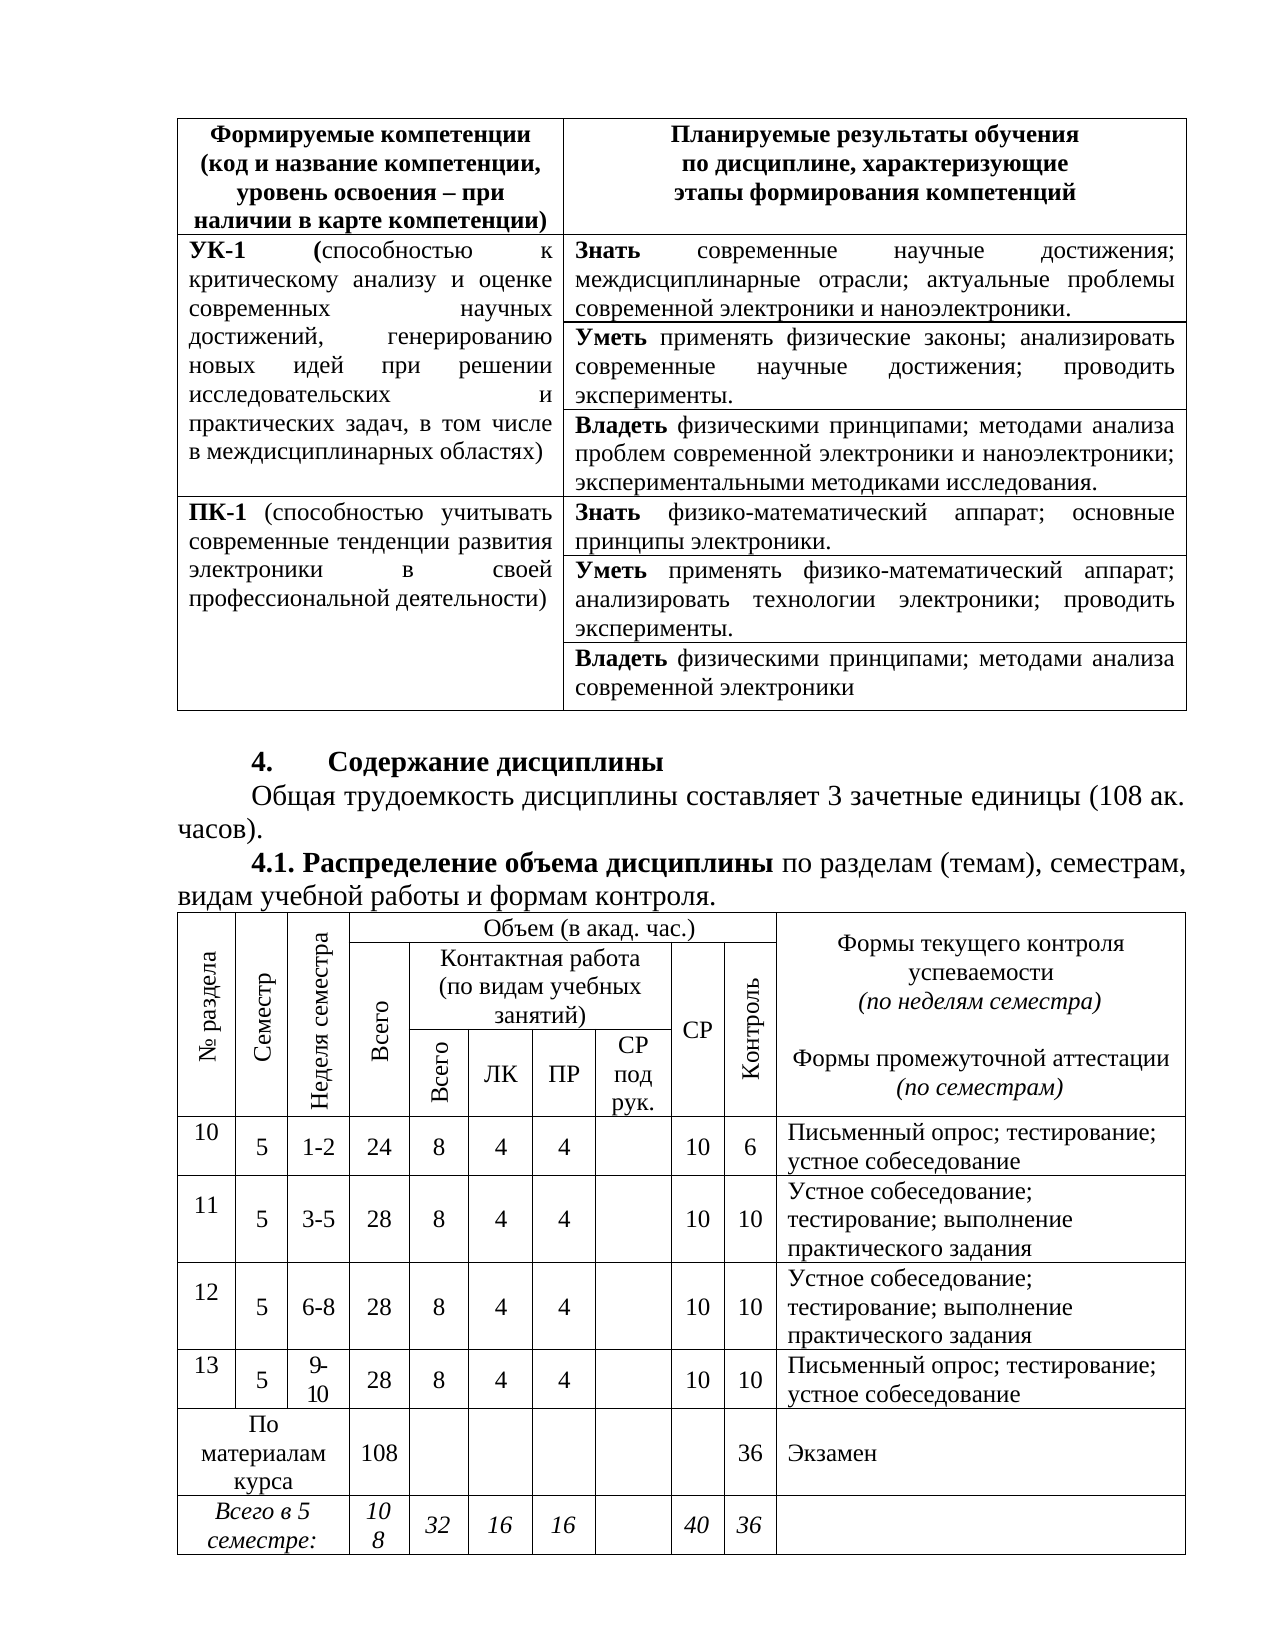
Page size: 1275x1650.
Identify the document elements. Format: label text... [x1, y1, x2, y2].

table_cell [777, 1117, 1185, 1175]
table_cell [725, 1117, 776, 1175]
text 4.1. Распределение объема дисциплины по разделам (темам), семестрам, видам учебной работы и формам контроля. [177, 845, 1186, 912]
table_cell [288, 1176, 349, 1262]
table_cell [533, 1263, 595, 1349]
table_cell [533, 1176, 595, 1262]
list Содержание дисциплины [251, 744, 1186, 778]
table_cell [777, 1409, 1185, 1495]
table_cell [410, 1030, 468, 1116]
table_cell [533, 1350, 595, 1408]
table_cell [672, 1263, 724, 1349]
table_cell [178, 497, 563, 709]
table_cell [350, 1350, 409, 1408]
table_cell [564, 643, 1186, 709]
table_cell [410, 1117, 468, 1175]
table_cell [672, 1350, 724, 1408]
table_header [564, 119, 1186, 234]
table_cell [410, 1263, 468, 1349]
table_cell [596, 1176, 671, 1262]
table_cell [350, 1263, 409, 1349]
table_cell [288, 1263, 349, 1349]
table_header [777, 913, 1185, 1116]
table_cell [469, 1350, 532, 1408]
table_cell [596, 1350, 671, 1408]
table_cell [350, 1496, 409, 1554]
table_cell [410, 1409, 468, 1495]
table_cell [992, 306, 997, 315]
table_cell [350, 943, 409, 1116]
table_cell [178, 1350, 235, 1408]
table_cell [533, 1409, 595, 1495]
text Общая трудоемкость дисциплины составляет 3 зачетные единицы (108 ак. часов). [177, 778, 1186, 845]
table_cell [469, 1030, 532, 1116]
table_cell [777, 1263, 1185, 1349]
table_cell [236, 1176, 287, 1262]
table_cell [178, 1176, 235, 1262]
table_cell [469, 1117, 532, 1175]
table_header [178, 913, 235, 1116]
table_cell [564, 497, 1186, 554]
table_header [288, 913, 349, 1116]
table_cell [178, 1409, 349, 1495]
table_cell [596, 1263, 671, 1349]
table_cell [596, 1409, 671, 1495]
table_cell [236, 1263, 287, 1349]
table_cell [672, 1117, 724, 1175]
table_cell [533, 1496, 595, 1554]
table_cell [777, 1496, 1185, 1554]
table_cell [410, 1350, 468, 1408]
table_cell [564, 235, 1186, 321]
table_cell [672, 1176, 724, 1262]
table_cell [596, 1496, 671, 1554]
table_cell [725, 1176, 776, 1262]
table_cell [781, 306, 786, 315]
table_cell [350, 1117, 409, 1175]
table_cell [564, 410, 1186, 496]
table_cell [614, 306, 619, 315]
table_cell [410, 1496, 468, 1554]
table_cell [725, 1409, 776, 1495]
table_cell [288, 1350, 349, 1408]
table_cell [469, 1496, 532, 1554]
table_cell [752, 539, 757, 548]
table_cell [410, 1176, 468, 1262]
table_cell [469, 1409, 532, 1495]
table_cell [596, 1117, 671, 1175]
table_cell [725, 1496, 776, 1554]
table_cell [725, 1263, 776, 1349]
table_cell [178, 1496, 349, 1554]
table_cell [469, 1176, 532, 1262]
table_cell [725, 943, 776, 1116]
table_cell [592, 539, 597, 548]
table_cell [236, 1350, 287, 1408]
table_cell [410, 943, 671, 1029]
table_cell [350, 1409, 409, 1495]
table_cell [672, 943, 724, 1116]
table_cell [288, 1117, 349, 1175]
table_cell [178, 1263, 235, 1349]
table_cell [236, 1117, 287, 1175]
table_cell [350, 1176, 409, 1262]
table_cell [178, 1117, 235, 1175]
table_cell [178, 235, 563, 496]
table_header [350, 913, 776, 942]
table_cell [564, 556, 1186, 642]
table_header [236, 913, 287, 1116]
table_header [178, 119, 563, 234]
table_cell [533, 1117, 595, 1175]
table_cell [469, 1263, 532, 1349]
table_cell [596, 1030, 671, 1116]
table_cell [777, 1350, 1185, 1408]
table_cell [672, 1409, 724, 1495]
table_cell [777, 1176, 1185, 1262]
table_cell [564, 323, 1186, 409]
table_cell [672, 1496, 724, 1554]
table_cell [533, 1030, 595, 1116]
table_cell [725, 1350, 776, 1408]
